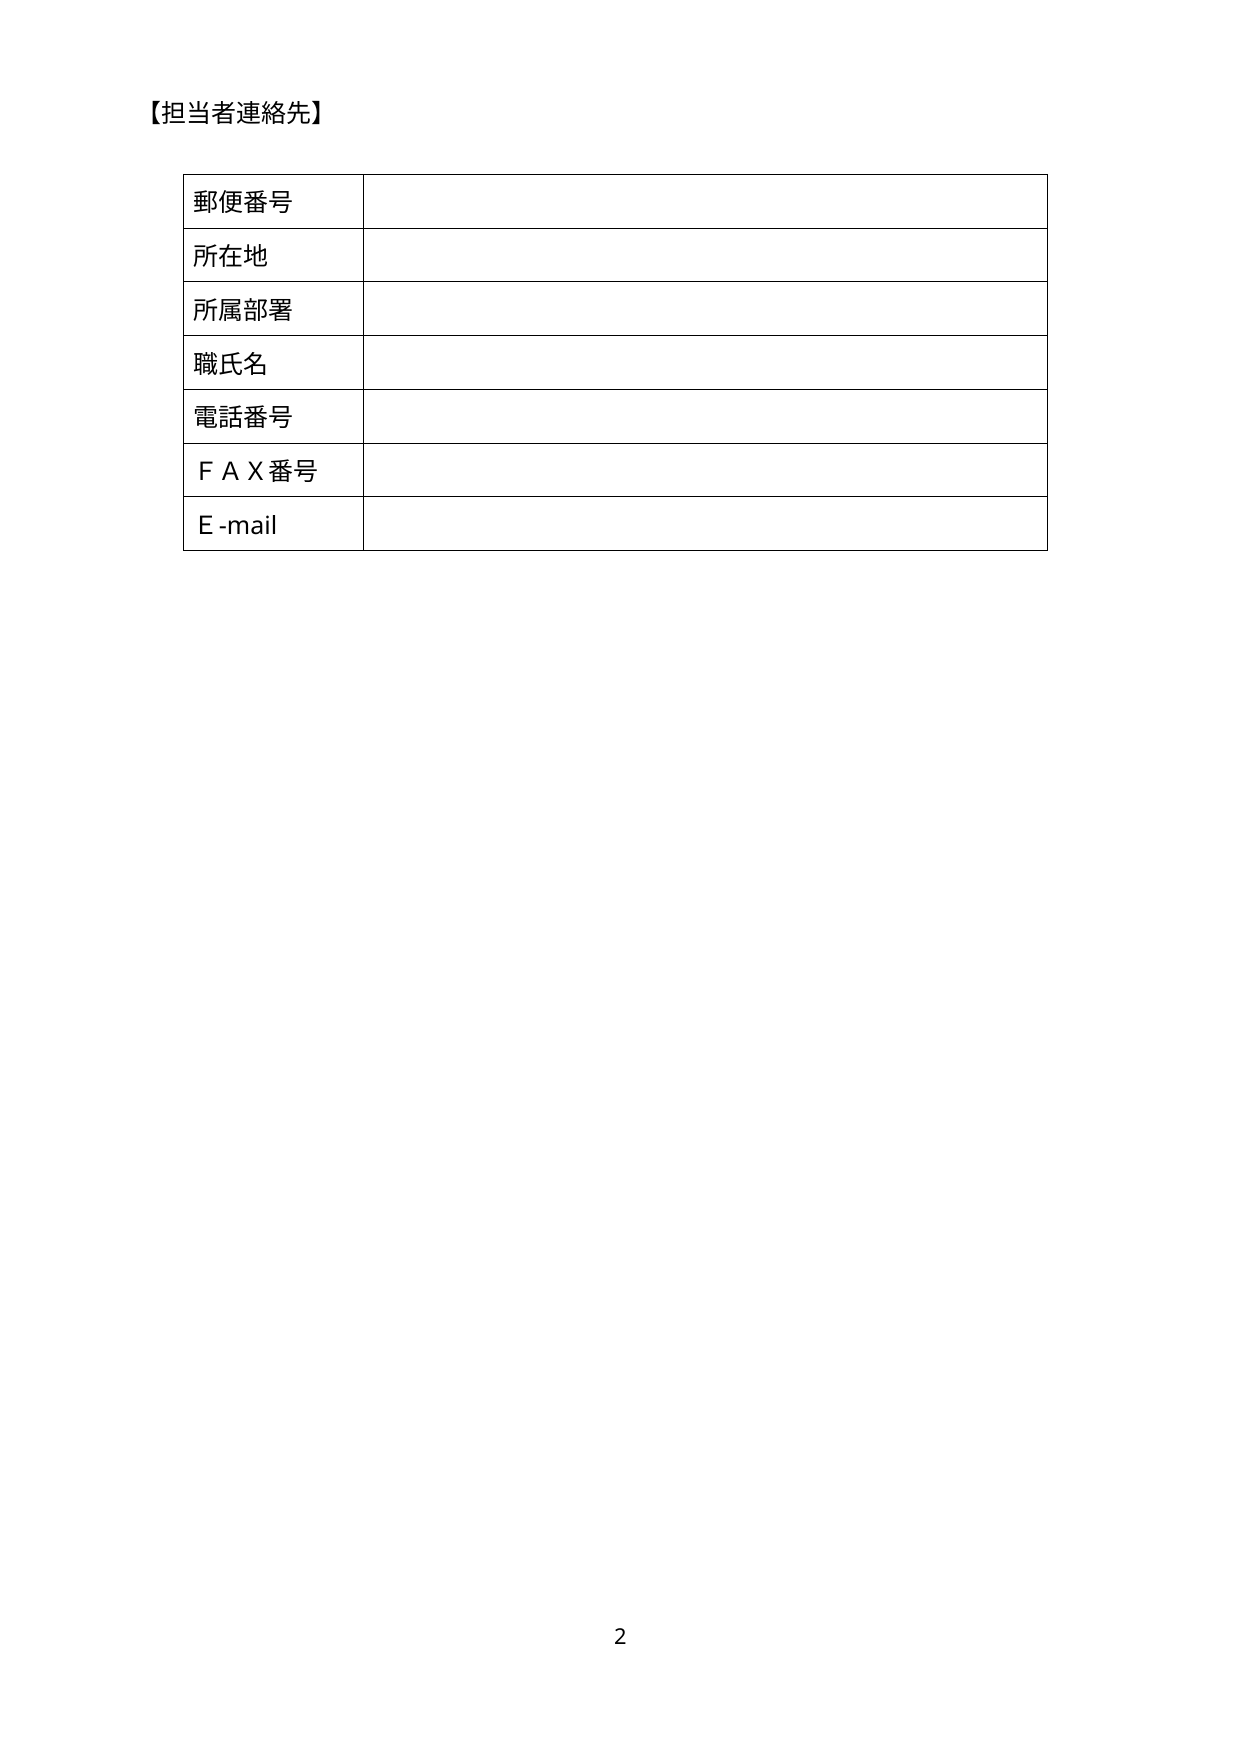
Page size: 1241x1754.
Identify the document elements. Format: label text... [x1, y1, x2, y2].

table_cell 所属部署 [184, 282, 363, 335]
table_cell [364, 336, 1047, 389]
table_cell 職氏名 [184, 336, 363, 389]
table_cell 電話番号 [184, 390, 363, 442]
table_cell Ｅ-mail [184, 497, 363, 550]
table_cell [364, 282, 1047, 335]
table_cell [364, 444, 1047, 496]
table_cell ＦＡＸ番号 [184, 444, 363, 496]
table_cell [364, 229, 1047, 281]
table_cell [364, 497, 1047, 550]
table_header [364, 175, 1047, 227]
table_cell [364, 390, 1047, 442]
text 【担当者連絡先】 [136, 77, 1104, 145]
table_cell 所在地 [184, 229, 363, 281]
table_header 郵便番号 [184, 175, 363, 227]
